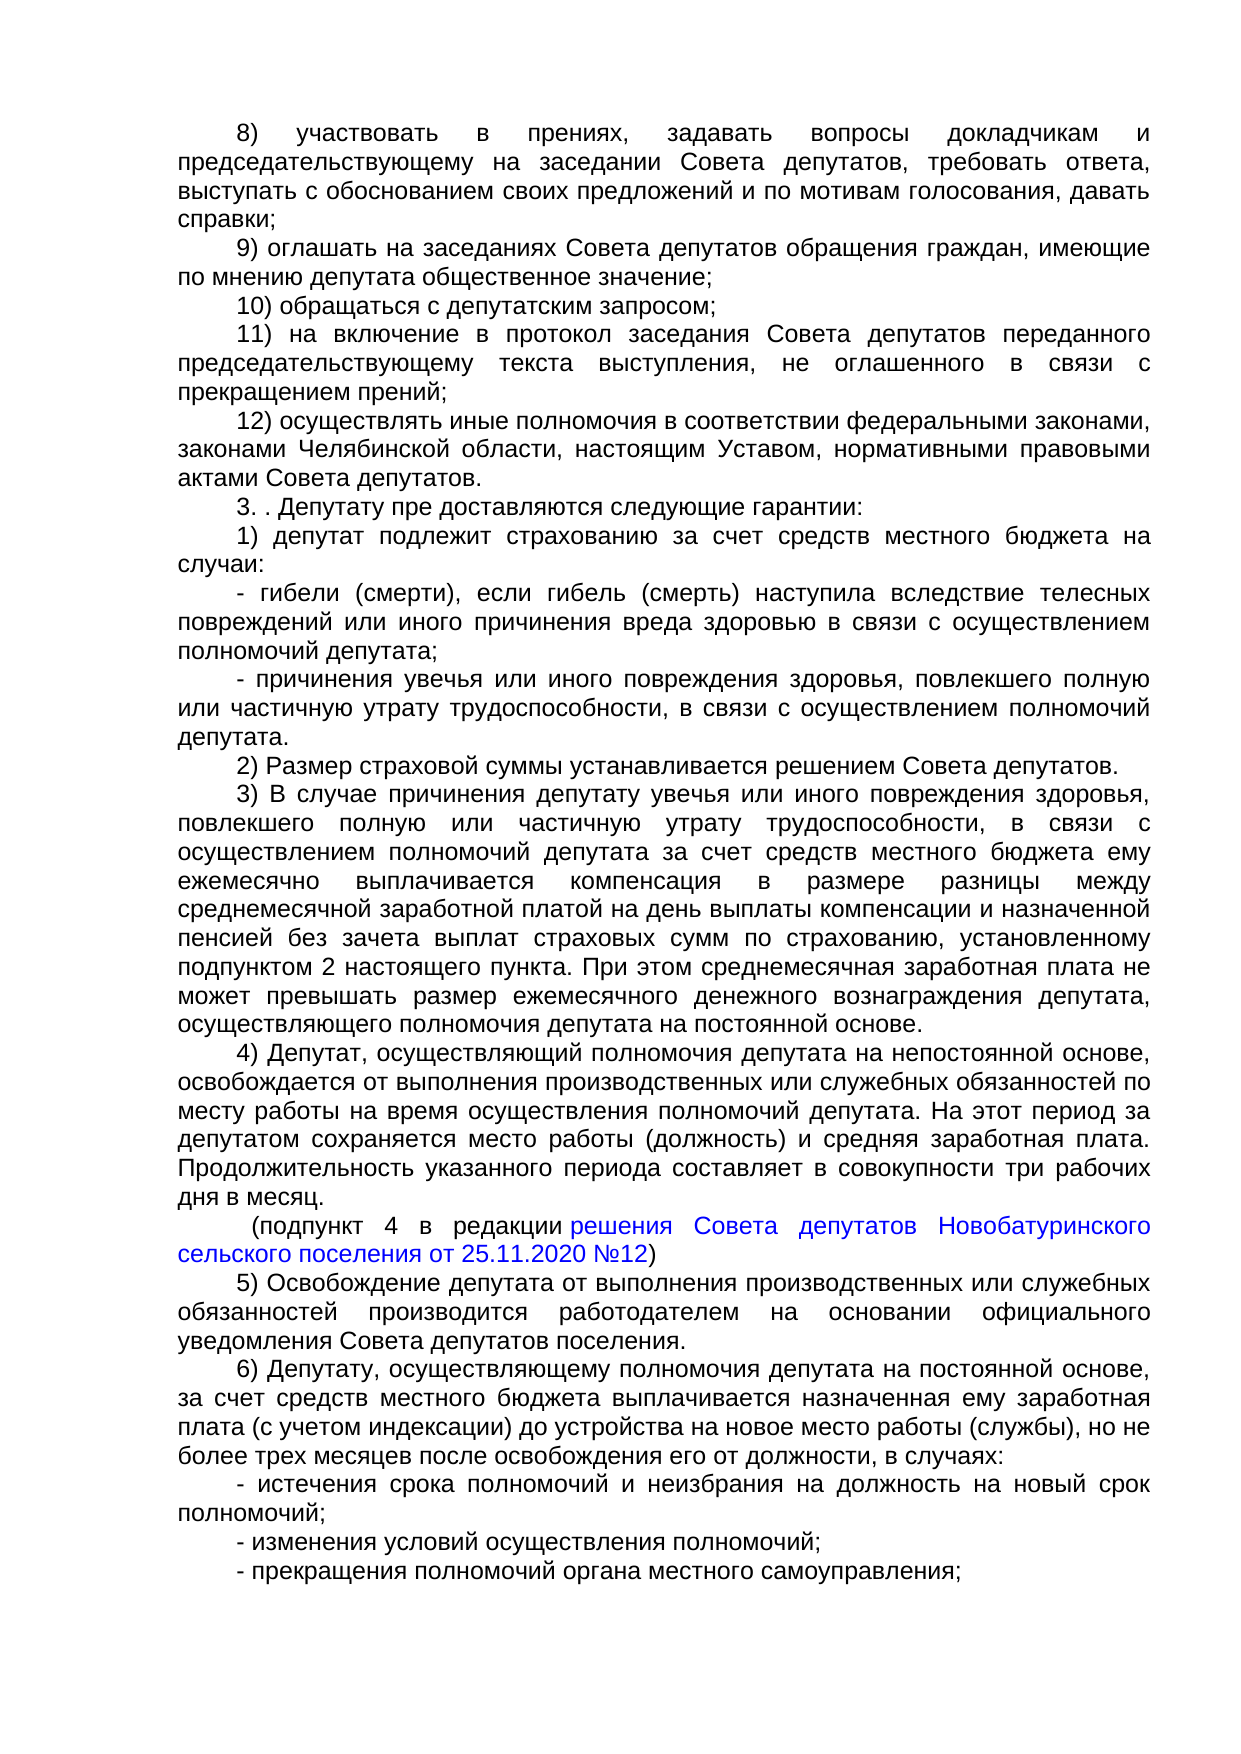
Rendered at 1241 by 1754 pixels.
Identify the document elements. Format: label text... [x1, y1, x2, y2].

text 10) обращаться с депутатским запросом; [177, 291, 1152, 319]
text 2) Размер страховой суммы устанавливается решением Совета депутатов. [177, 751, 1152, 779]
text - прекращения полномочий органа местного самоуправления; [177, 1556, 1152, 1584]
text - истечения срока полномочий и неизбрания на должность на новый срок полномочий; [177, 1469, 1152, 1527]
text - гибели (смерти), если гибель (смерть) наступила вследствие телесных повреждений или иного причинения вреда здоровью в связи с осуществлением полномочий депутата; [177, 578, 1152, 664]
text 5) Освобождение депутата от выполнения производственных или служебных обязанностей производится работодателем на основании официального уведомления Совета депутатов поселения. [177, 1268, 1152, 1354]
text 3. . Депутату пре доставляются следующие гарантии: [177, 492, 1152, 521]
text 6) Депутату, осуществляющему полномочия депутата на постоянной основе, за счет средств местного бюджета выплачивается назначенная ему заработная плата (с учетом индексации) до устройства на новое место работы (службы), но не более трех месяцев после освобождения его от должности, в случаях: [177, 1354, 1152, 1469]
text 4) Депутат, осуществляющий полномочия депутата на непостоянной основе, освобождается от выполнения производственных или служебных обязанностей по месту работы на время осуществления полномочий депутата. На этот период за депутатом сохраняется место работы (должность) и средняя заработная плата. Продолжительность указанного периода составляет в совокупности три рабочих дня в месяц. [177, 1038, 1152, 1211]
text - причинения увечья или иного повреждения здоровья, повлекшего полную или частичную утрату трудоспособности, в связи с осуществлением полномочий депутата. [177, 664, 1152, 751]
text 11) на включение в протокол заседания Совета депутатов переданного председательствующему текста выступления, не оглашенного в связи с прекращением прений; [177, 319, 1152, 406]
text 9) оглашать на заседаниях Совета депутатов обращения граждан, имеющие по мнению депутата общественное значение; [177, 233, 1152, 291]
text 12) осуществлять иные полномочия в соответствии федеральными законами, законами Челябинской области, настоящим Уставом, нормативными правовыми актами Совета депутатов. [177, 406, 1152, 492]
text - изменения условий осуществления полномочий; [177, 1527, 1152, 1556]
text 1) депутат подлежит страхованию за счет средств местного бюджета на случаи: [177, 521, 1152, 578]
text 8) участвовать в прениях, задавать вопросы докладчикам и председательствующему на заседании Совета депутатов, требовать ответа, выступать с обоснованием своих предложений и по мотивам голосования, давать справки; [177, 118, 1152, 233]
text 3) В случае причинения депутату увечья или иного повреждения здоровья, повлекшего полную или частичную утрату трудоспособности, в связи с осуществлением полномочий депутата за счет средств местного бюджета ему ежемесячно выплачивается компенсация в размере разницы между среднемесячной заработной платой на день выплаты компенсации и назначенной пенсией без зачета выплат страховых сумм по страхованию, установленному подпунктом 2 настоящего пункта. При этом среднемесячная заработная плата не может превышать размер ежемесячного денежного вознаграждения депутата, осуществляющего полномочия депутата на постоянной основе. [177, 779, 1152, 1038]
text (подпункт 4 в редакции решения Совета депутатов Новобатуринского сельского поселения от 25.11.2020 №12) [177, 1211, 1152, 1268]
